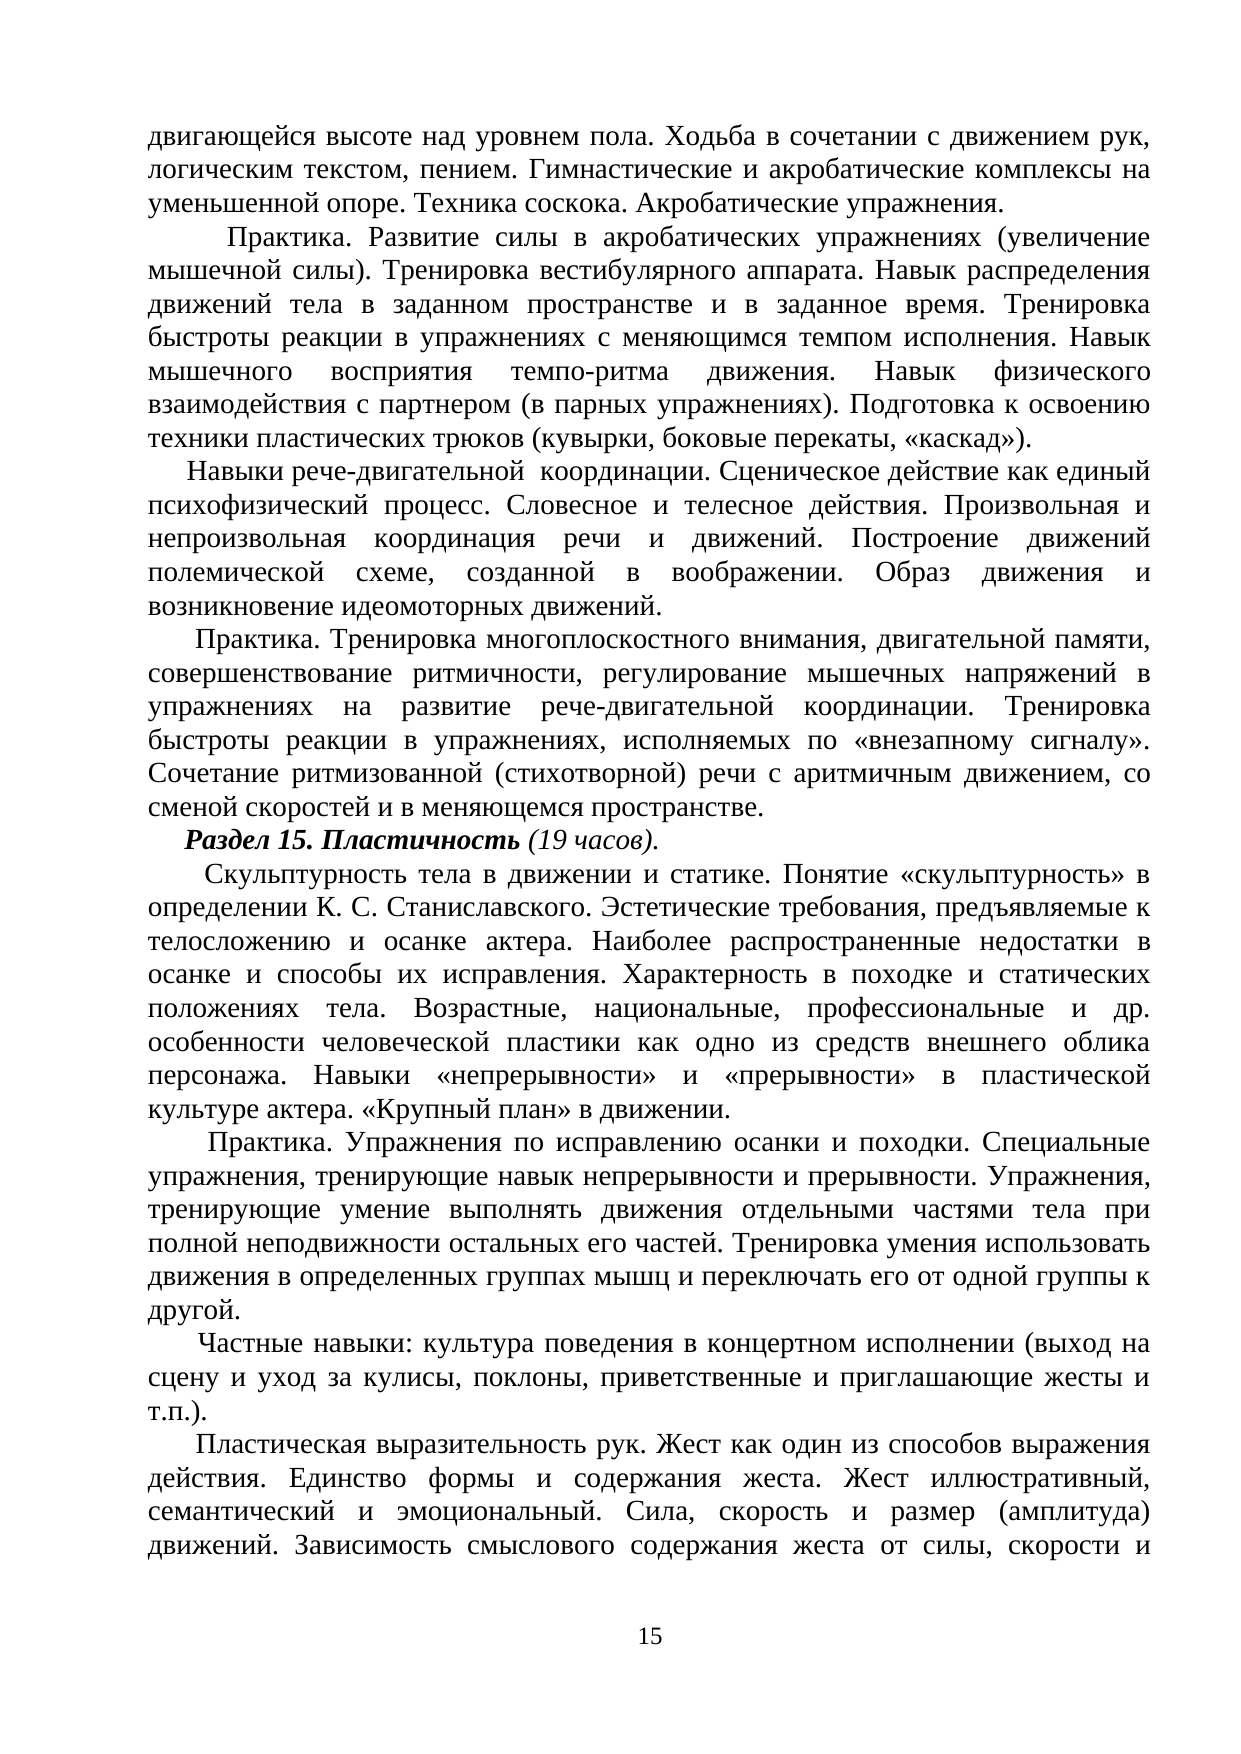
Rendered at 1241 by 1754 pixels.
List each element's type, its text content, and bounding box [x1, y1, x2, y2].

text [148, 1426, 1152, 1560]
text Скульптурность тела в движении и статике. Понятие «скульптурность» в определении К. С. Станиславского. Эстетические требования, предъявляемые к телосложению и осанке актера. Наиболее распространенные недостатки в осанке и способы их исправления. Характерность в походке и статических положениях тела. Возрастные, национальные, профессиональные и др. особенности человеческой пластики как одно из средств внешнего облика персонажа. Навыки «непрерывности» и «прерывности» в пластической культуре актера. «Крупный план» в движении. [148, 856, 1152, 1124]
text Практика. Тренировка многоплоскостного внимания, двигательной памяти, совершенствование ритмичности, регулирование мышечных напряжений в упражнениях на развитие рече-двигательной координации. Тренировка быстроты реакции в упражнениях, исполняемых по «внезапному сигналу». Сочетание ритмизованной (стихотворной) речи с аритмичным движением, со сменой скоростей и в меняющемся пространстве. [148, 621, 1152, 822]
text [148, 118, 1152, 219]
text Навыки рече-двигательной координации. Сценическое действие как единый психофизический процесс. Словесное и телесное действия. Произвольная и непроизвольная координация речи и движений. Построение движений полемической схеме, созданной в воображении. Образ движения и возникновение идеомоторных движений. [148, 453, 1152, 621]
text Раздел 15. Пластичность (19 часов). [148, 822, 1152, 856]
text Частные навыки: культура поведения в концертном исполнении (выход на сцену и уход за кулисы, поклоны, приветственные и приглашающие жесты и т.п.). [148, 1326, 1152, 1426]
text Практика. Упражнения по исправлению осанки и походки. Специальные упражнения, тренирующие навык непрерывности и прерывности. Упражнения, тренирующие умение выполнять движения отдельными частями тела при полной неподвижности остальных его частей. Тренировка умения использовать движения в определенных группах мышц и переключать его от одной группы к другой. [148, 1124, 1152, 1326]
text Практика. Развитие силы в акробатических упражнениях (увеличение мышечной силы). Тренировка вестибулярного аппарата. Навык распределения движений тела в заданном пространстве и в заданное время. Тренировка быстроты реакции в упражнениях с меняющимся темпом исполнения. Навык мышечного восприятия темпо-ритма движения. Навык физического взаимодействия с партнером (в парных упражнениях). Подготовка к освоению техники пластических трюков (кувырки, боковые перекаты, «каскад»). [148, 219, 1152, 453]
